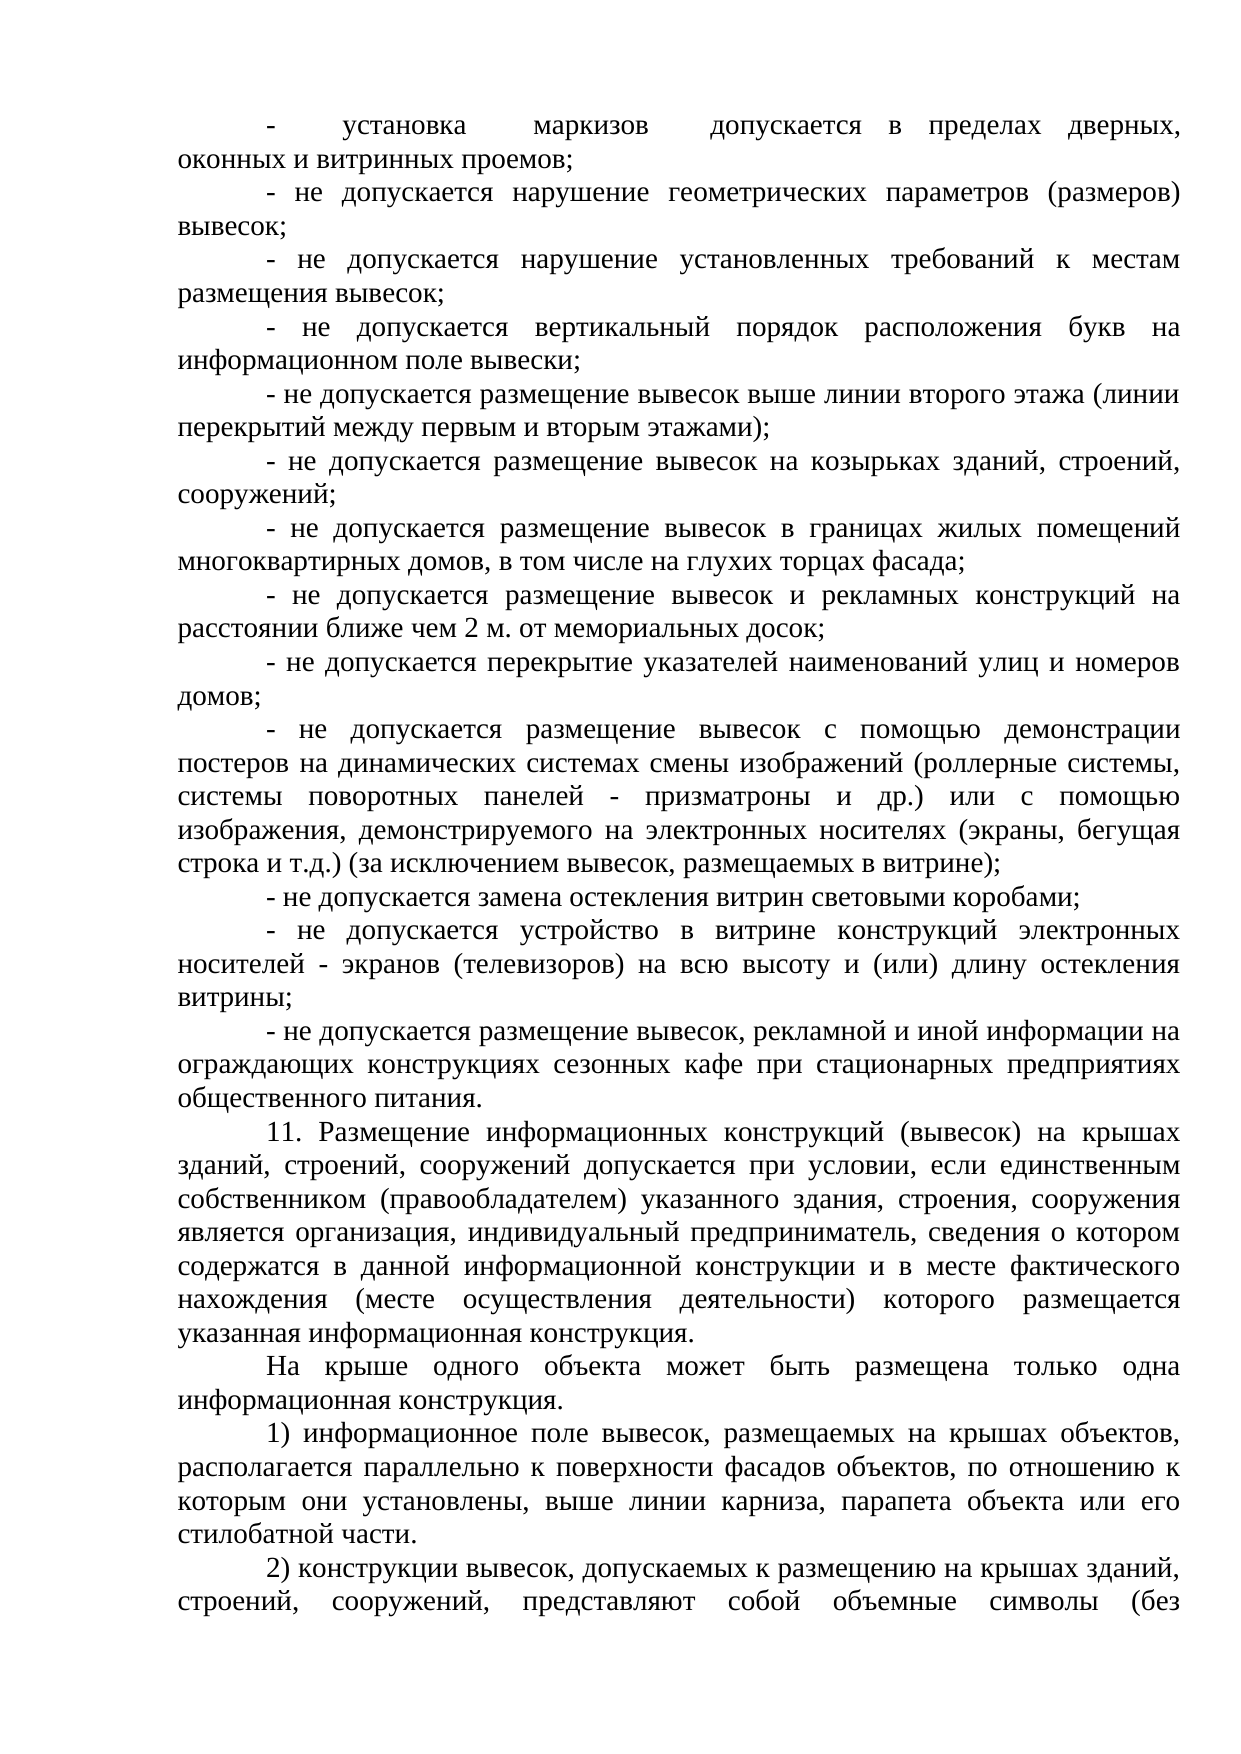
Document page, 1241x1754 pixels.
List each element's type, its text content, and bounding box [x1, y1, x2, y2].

text - не допускается размещение вывесок выше линии второго этажа (линии перекрытий между первым и вторым этажами); [177, 376, 1181, 443]
text - установка маркизов допускается в пределах дверных, оконных и витринных проемов; [177, 107, 1181, 174]
text - не допускается замена остекления витрин световыми коробами; [177, 879, 1181, 912]
text 11. Размещение информационных конструкций (вывесок) на крышах зданий, строений, сооружений допускается при условии, если единственным собственником (правообладателем) указанного здания, строения, сооружения является организация, индивидуальный предприниматель, сведения о котором содержатся в данной информационной конструкции и в месте фактического нахождения (месте осуществления деятельности) которого размещается указанная информационная конструкция. [177, 1114, 1181, 1348]
text На крыше одного объекта может быть размещена только одна информационная конструкция. [177, 1348, 1181, 1416]
text - не допускается размещение вывесок на козырьках зданий, строений, сооружений; [177, 443, 1181, 510]
text 1) информационное поле вывесок, размещаемых на крышах объектов, располагается параллельно к поверхности фасадов объектов, по отношению к которым они установлены, выше линии карниза, парапета объекта или его стилобатной части. [177, 1416, 1181, 1550]
text - не допускается размещение вывесок и рекламных конструкций на расстоянии ближе чем 2 м. от мемориальных досок; [177, 577, 1181, 644]
text - не допускается размещение вывесок в границах жилых помещений многоквартирных домов, в том числе на глухих торцах фасада; [177, 510, 1181, 577]
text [177, 1550, 1181, 1617]
text - не допускается устройство в витрине конструкций электронных носителей - экранов (телевизоров) на всю высоту и (или) длину остекления витрины; [177, 912, 1181, 1013]
text - не допускается перекрытие указателей наименований улиц и номеров домов; [177, 644, 1181, 711]
text - не допускается нарушение геометрических параметров (размеров) вывесок; [177, 174, 1181, 242]
text - не допускается вертикальный порядок расположения букв на информационном поле вывески; [177, 309, 1181, 376]
text - не допускается размещение вывесок, рекламной и иной информации на ограждающих конструкциях сезонных кафе при стационарных предприятиях общественного питания. [177, 1013, 1181, 1114]
text - не допускается размещение вывесок с помощью демонстрации постеров на динамических системах смены изображений (роллерные системы, системы поворотных панелей - призматроны и др.) или с помощью изображения, демонстрируемого на электронных носителях (экраны, бегущая строка и т.д.) (за исключением вывесок, размещаемых в витрине); [177, 711, 1181, 879]
text - не допускается нарушение установленных требований к местам размещения вывесок; [177, 242, 1181, 309]
